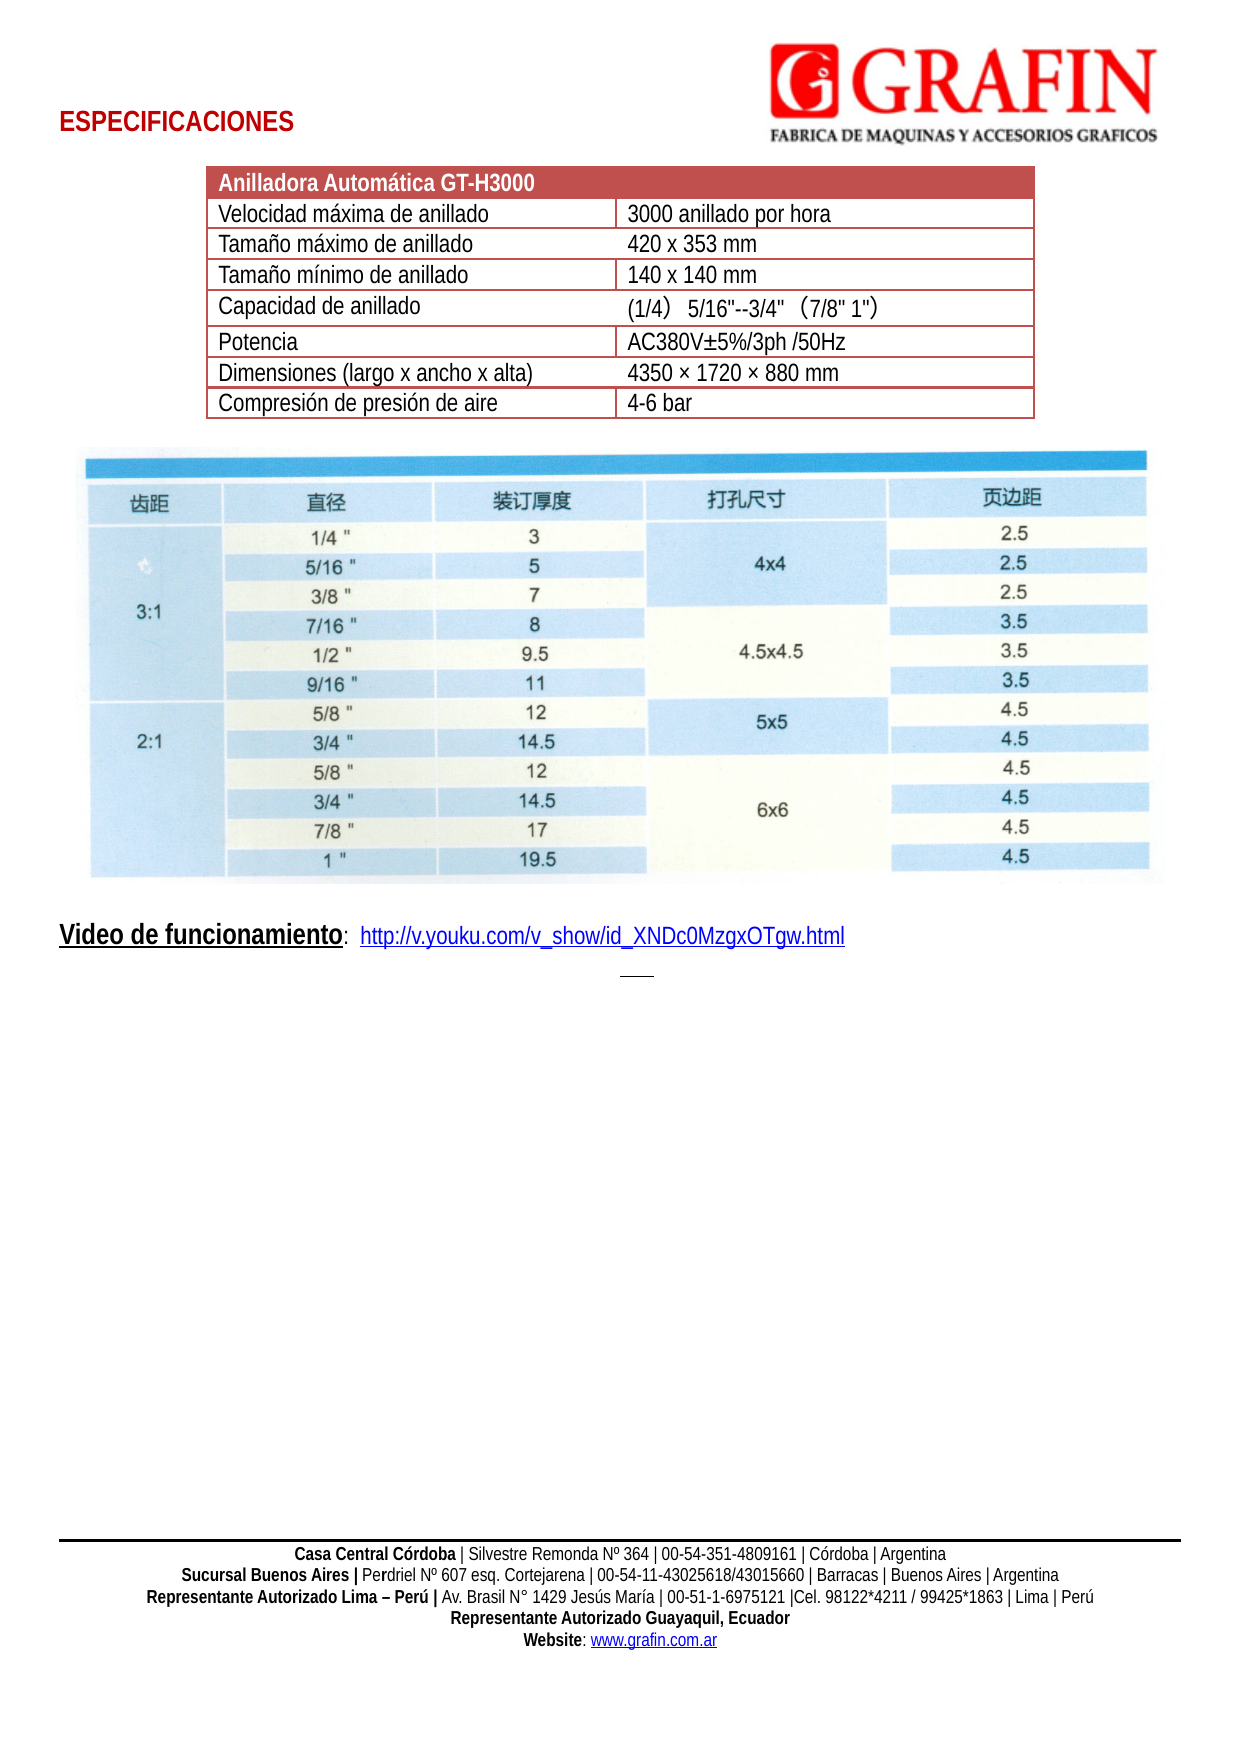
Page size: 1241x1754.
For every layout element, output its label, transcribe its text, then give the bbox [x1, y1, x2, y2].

table_cell (1/4）5/16"--3/4"（7/8" 1"） [616, 291, 1033, 325]
table_cell Dimensiones (largo x ancho x alta) [208, 358, 616, 386]
table_header Anilladora Automática GT-H3000 [208, 168, 616, 197]
table_header [616, 168, 1033, 197]
text ESPECIFICACIONES [59, 104, 1181, 137]
table_cell Velocidad máxima de anillado [208, 199, 615, 227]
table_cell AC380V±5%/3ph /50Hz [617, 327, 1033, 356]
text Video de funcionamiento: http://v.youku.com/v_show/id_XNDc0MzgxOTgw.html [59, 917, 1181, 951]
table_cell Compresión de presión de aire [208, 389, 615, 417]
table_cell Potencia [208, 327, 615, 356]
picture [75, 447, 1165, 884]
table_cell 140 x 140 mm [617, 260, 1033, 289]
table_cell 420 x 353 mm [616, 229, 1033, 258]
table_cell Capacidad de anillado [208, 291, 616, 325]
table_cell Tamaño mínimo de anillado [208, 260, 615, 289]
table_cell Tamaño máximo de anillado [208, 229, 616, 258]
table_cell 4-6 bar [617, 389, 1033, 417]
picture [740, 12, 1187, 169]
table_cell 4350 × 1720 × 880 mm [616, 358, 1033, 386]
table_cell 3000 anillado por hora [617, 199, 1033, 227]
